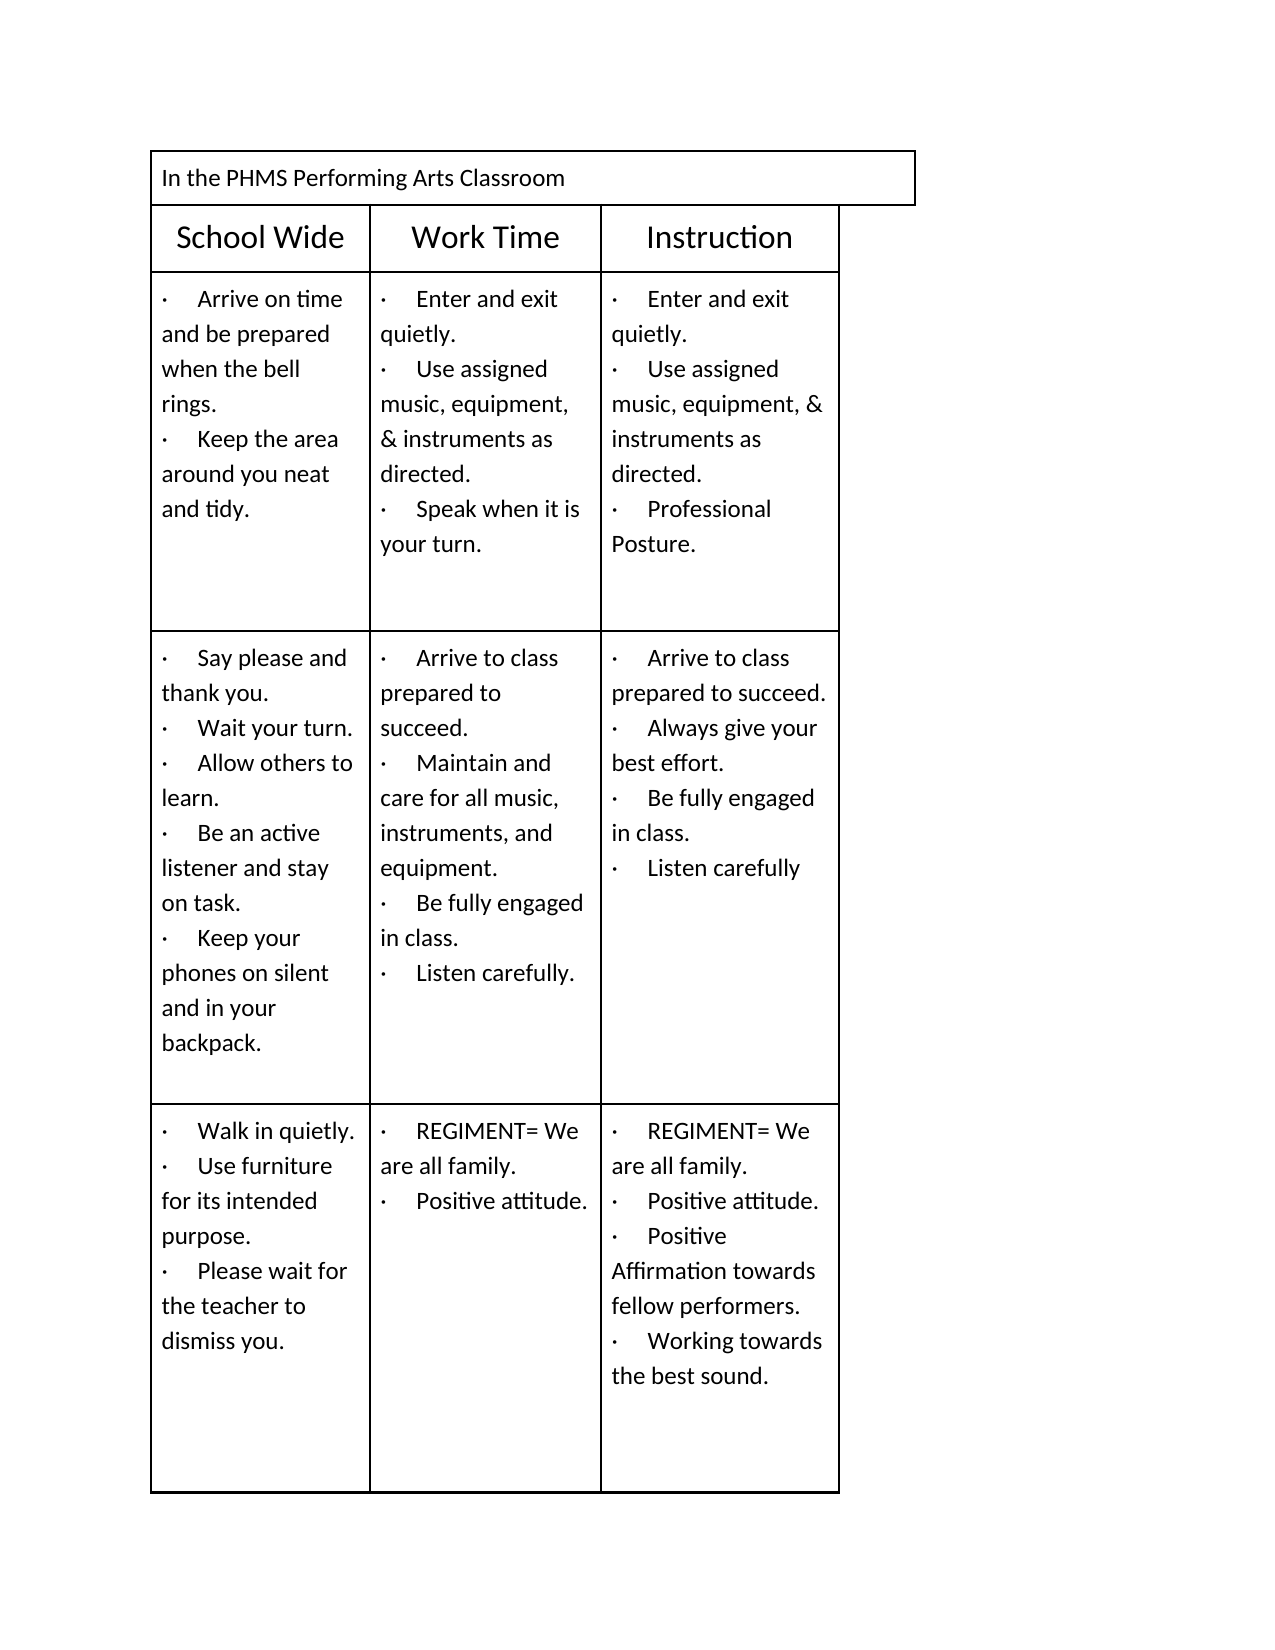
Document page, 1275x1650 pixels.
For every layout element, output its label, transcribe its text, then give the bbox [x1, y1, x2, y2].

table_cell · Arrive to class prepared to succeed. · Maintain and care for all music, instruments, and equipment. · Be fully engaged in class. · Listen carefully. [371, 632, 600, 1103]
table_cell Instruction [602, 206, 838, 271]
table_cell · Say please and thank you. · Wait your turn. · Allow others to learn. · Be an active listener and stay on task. · Keep your phones on silent and in your backpack. [152, 632, 369, 1103]
table_header In the PHMS Performing Arts Classroom [152, 152, 914, 203]
table_cell School Wide [152, 206, 369, 271]
table_cell · Arrive on time and be prepared when the bell rings. · Keep the area around you neat and tidy. [152, 273, 369, 629]
table_cell · Enter and exit quietly. · Use assigned music, equipment, & instruments as directed. · Professional Posture. [602, 273, 838, 629]
table_cell · Arrive to class prepared to succeed. · Always give your best effort. · Be fully engaged in class. · Listen carefully [602, 632, 838, 1103]
table_cell Work Time [371, 206, 600, 271]
table_cell · REGIMENT= We are all family. · Positive attitude. · Positive Affirmation towards fellow performers. · Working towards the best sound. [602, 1105, 838, 1491]
table_cell · Walk in quietly. · Use furniture for its intended purpose. · Please wait for the teacher to dismiss you. [152, 1105, 369, 1491]
table_cell · Enter and exit quietly. · Use assigned music, equipment, & instruments as directed. · Speak when it is your turn. [371, 273, 600, 629]
table_cell · REGIMENT= We are all family. · Positive attitude. [371, 1105, 600, 1491]
